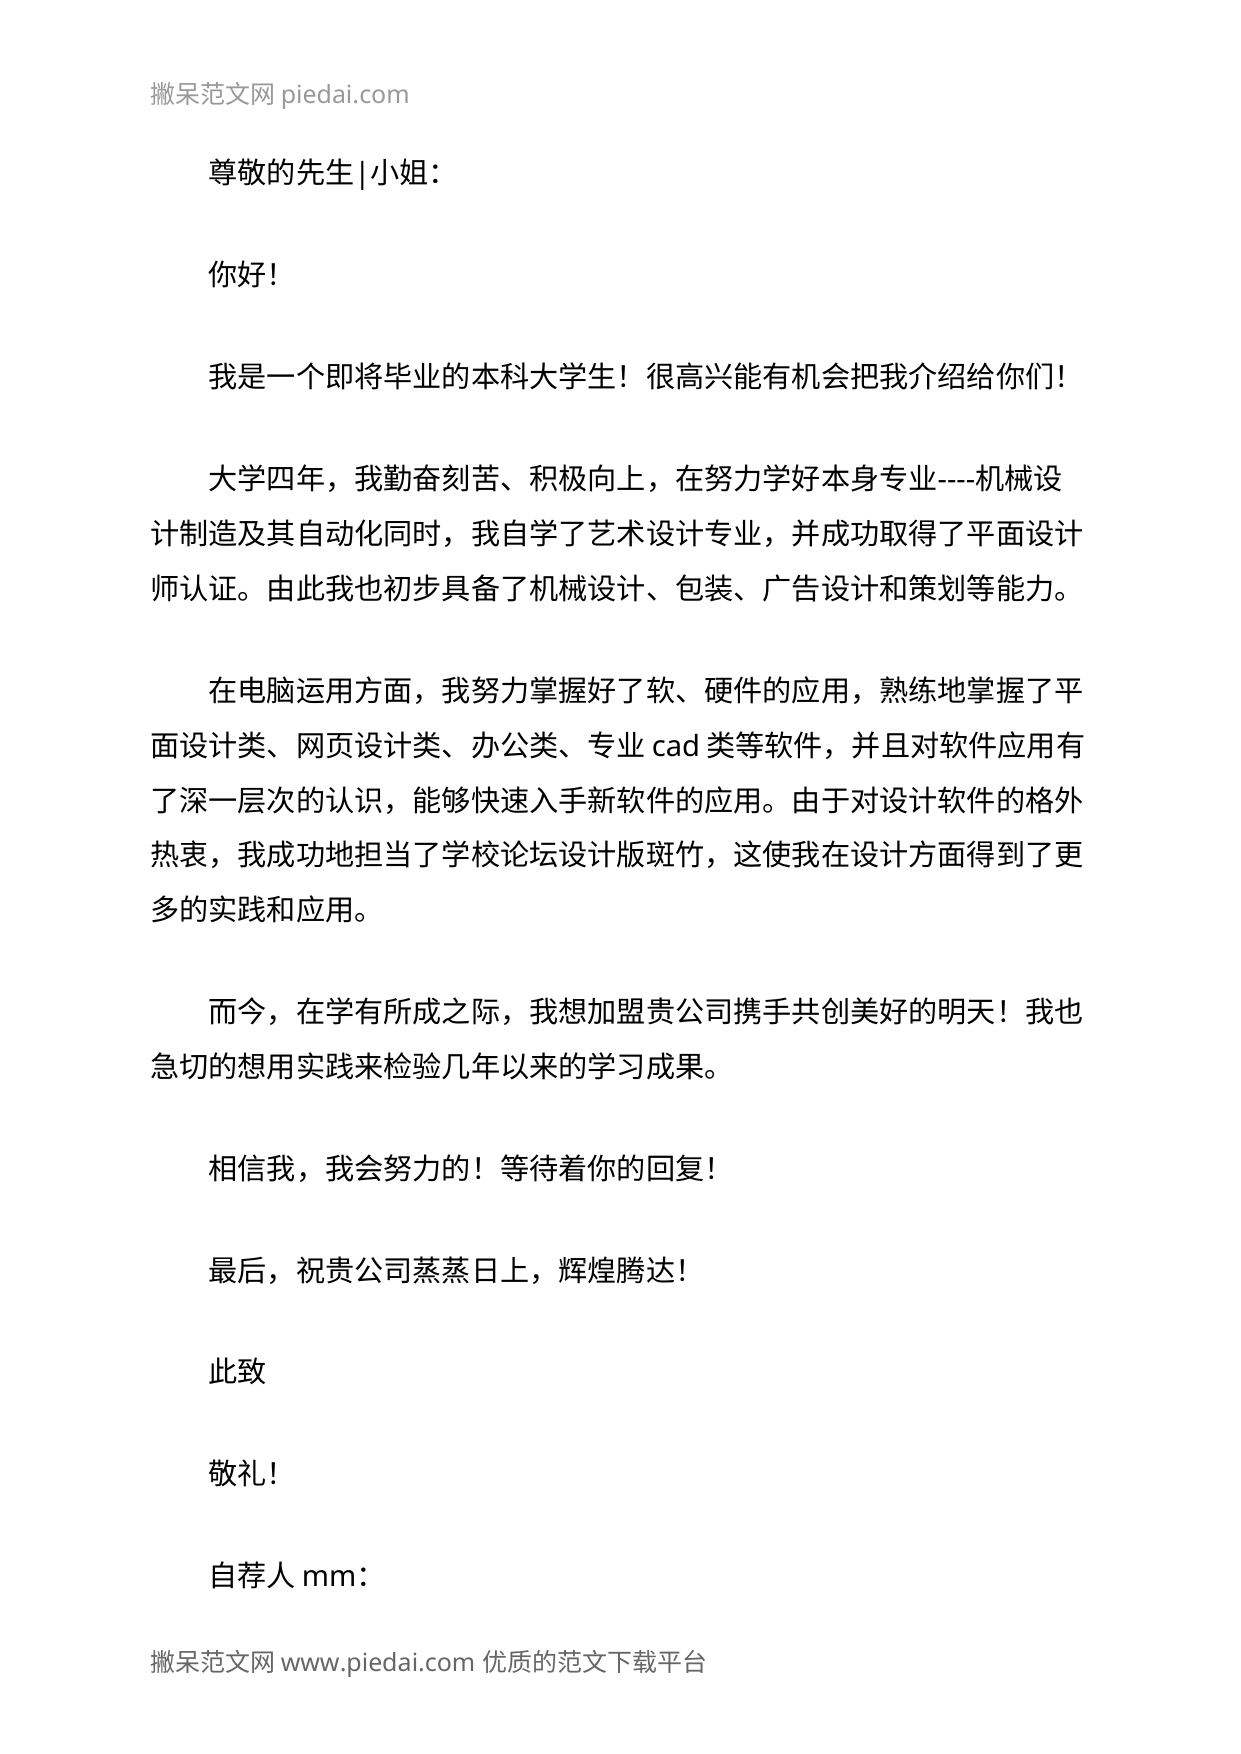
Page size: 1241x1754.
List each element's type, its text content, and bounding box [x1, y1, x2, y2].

text 最后，祝贵公司蒸蒸日上，辉煌腾达！ [150, 1247, 1090, 1289]
text 此致 [150, 1349, 1090, 1391]
text 你好！ [150, 252, 1090, 294]
text 敬礼！ [150, 1451, 1090, 1493]
text 在电脑运用方面，我努力掌握好了软、硬件的应用，熟练地掌握了平面设计类、网页设计类、办公类、专业cad类等软件，并且对软件应用有了深一层次的认识，能够快速入手新软件的应用。由于对设计软件的格外热衷，我成功地担当了学校论坛设计版斑竹，这使我在设计方面得到了更多的实践和应用。 [150, 667, 1090, 929]
text 而今，在学有所成之际，我想加盟贵公司携手共创美好的明天！我也急切的想用实践来检验几年以来的学习成果。 [150, 989, 1090, 1086]
text 大学四年，我勤奋刻苦、积极向上，在努力学好本身专业----机械设计制造及其自动化同时，我自学了艺术设计专业，并成功取得了平面设计师认证。由此我也初步具备了机械设计、包装、广告设计和策划等能力。 [150, 456, 1090, 608]
text 我是一个即将毕业的本科大学生！很高兴能有机会把我介绍给你们！ [150, 354, 1090, 396]
text 尊敬的先生|小姐： [150, 150, 1090, 192]
text 自荐人mm： [150, 1552, 1090, 1595]
text 相信我，我会努力的！等待着你的回复！ [150, 1145, 1090, 1188]
